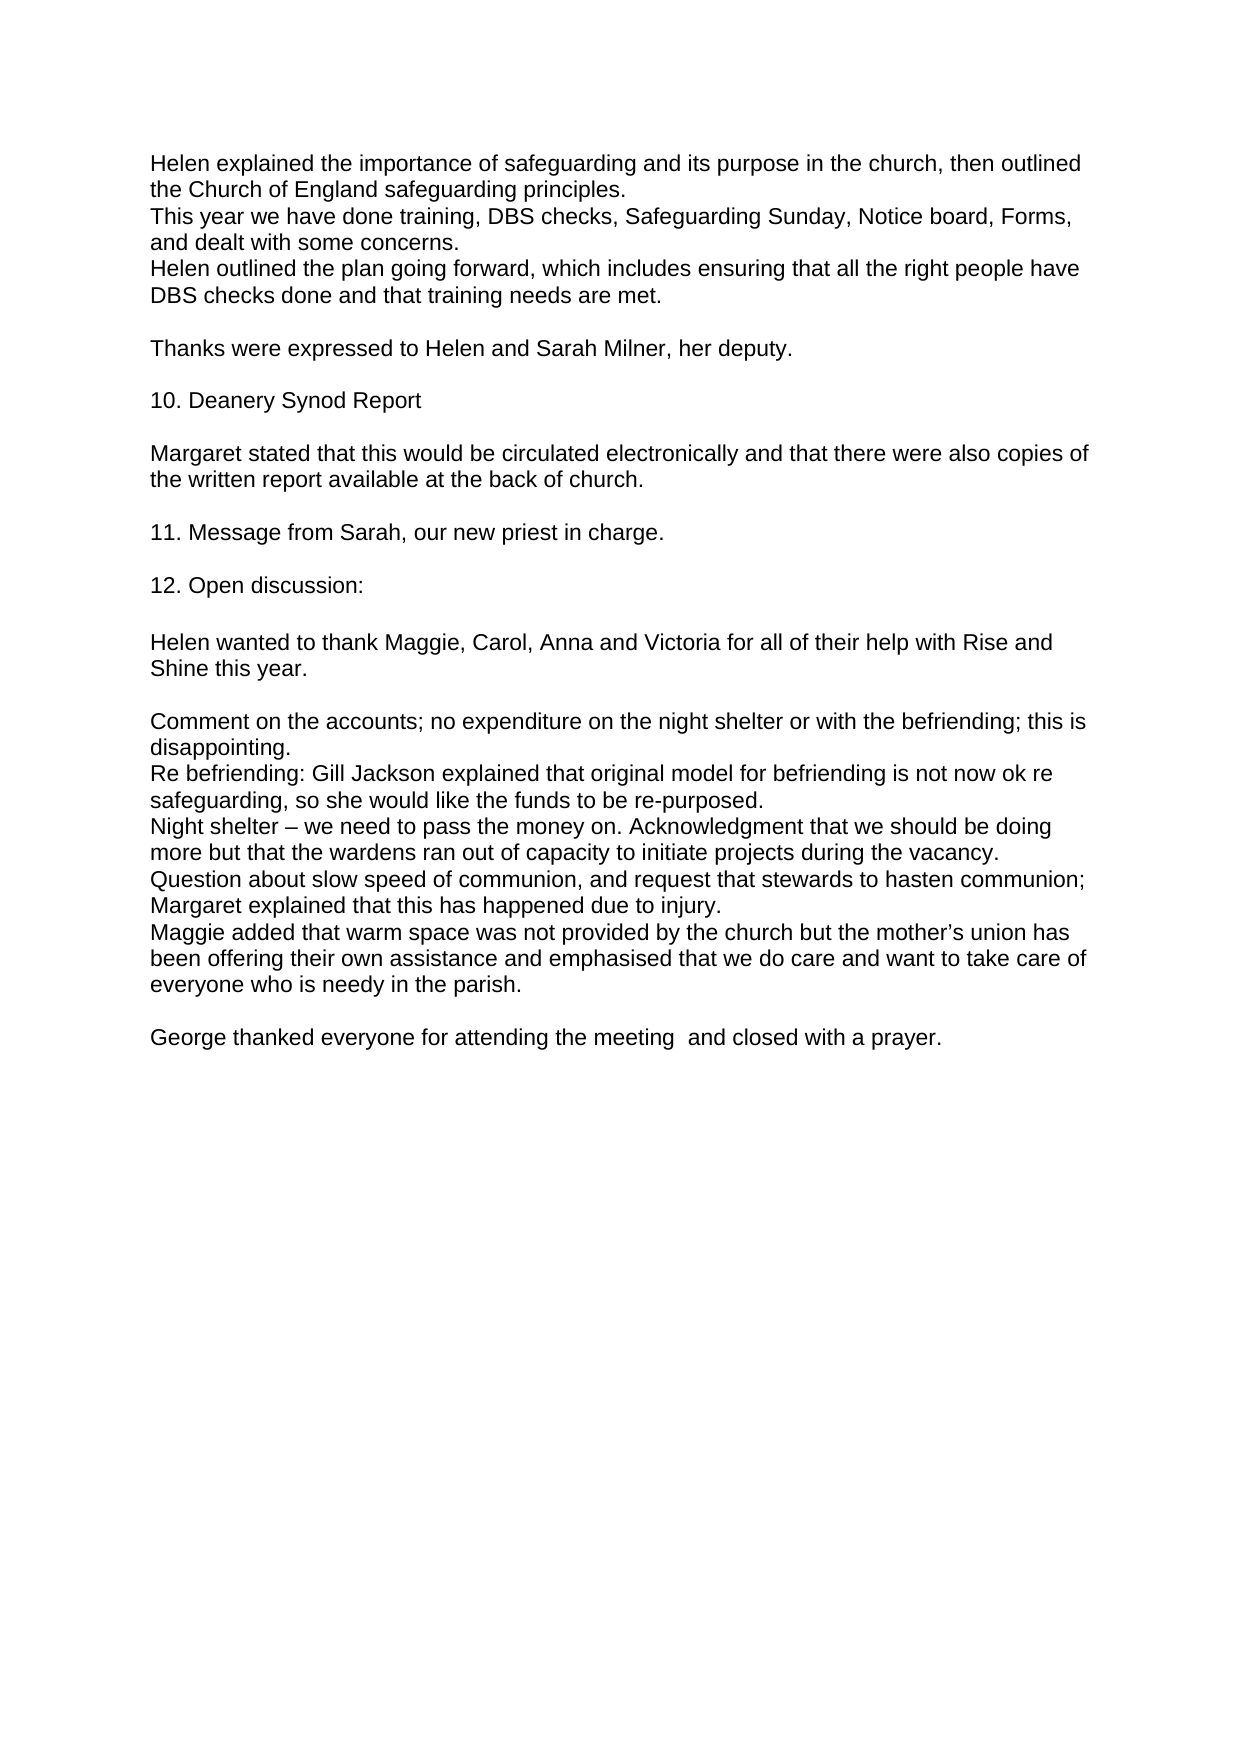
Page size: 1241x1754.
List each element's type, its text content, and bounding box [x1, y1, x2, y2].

text 12. Open discussion: [150, 572, 1090, 598]
text Helen outlined the plan going forward, which includes ensuring that all the right people have DBS checks done and that training needs are met. [150, 255, 1090, 308]
text Helen wanted to thank Maggie, Carol, Anna and Victoria for all of their help with Rise and Shine this year. [150, 628, 1090, 681]
text Helen explained the importance of safeguarding and its purpose in the church, then outlined the Church of England safeguarding principles. [150, 150, 1090, 203]
text This year we have done training, DBS checks, Safeguarding Sunday, Notice board, Forms, and dealt with some concerns. [150, 203, 1090, 255]
text Maggie added that warm space was not provided by the church but the mother’s union has been offering their own assistance and emphasised that we do care and want to take care of everyone who is needy in the parish. [150, 918, 1090, 997]
text Re befriending: Gill Jackson explained that original model for befriending is not now ok re safeguarding, so she would like the funds to be re-purposed. [150, 760, 1090, 813]
text Margaret stated that this would be circulated electronically and that there were also copies of the written report available at the back of church. [150, 440, 1090, 493]
text Comment on the accounts; no expenditure on the night shelter or with the befriending; this is disappointing. [150, 708, 1090, 760]
text 10. Deanery Synod Report [150, 387, 1090, 413]
text Question about slow speed of communion, and request that stewards to hasten communion; Margaret explained that this has happened due to injury. [150, 866, 1090, 918]
text Night shelter – we need to pass the money on. Acknowledgment that we should be doing more but that the wardens ran out of capacity to initiate projects during the vacancy. [150, 813, 1090, 866]
text 11. Message from Sarah, our new priest in charge. [150, 519, 1090, 545]
text George thanked everyone for attending the meeting and closed with a prayer. [150, 1024, 1090, 1050]
text Thanks were expressed to Helen and Sarah Milner, her deputy. [150, 334, 1090, 361]
